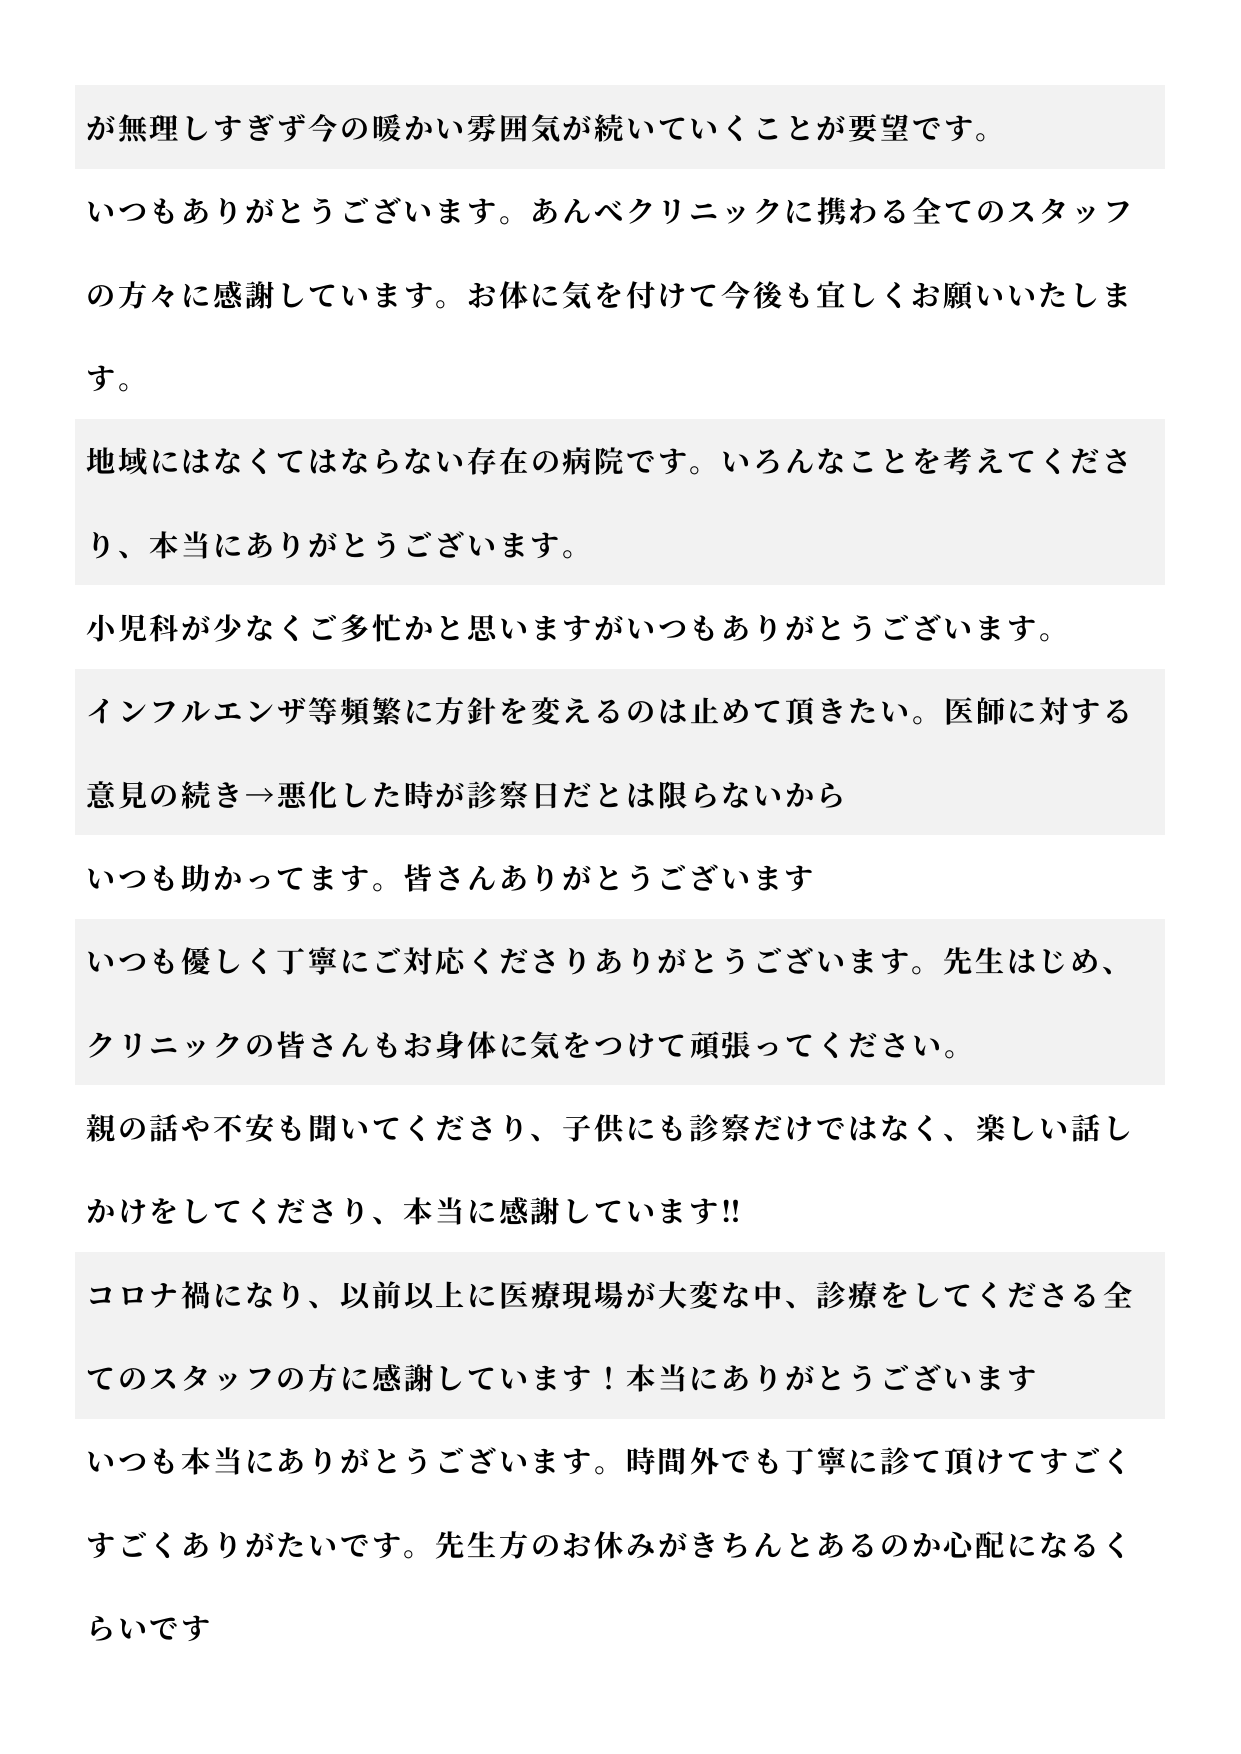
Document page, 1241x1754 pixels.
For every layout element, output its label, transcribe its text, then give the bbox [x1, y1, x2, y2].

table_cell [75, 85, 1165, 169]
table_cell いつもありがとうございます。あんべクリニックに携わる全てのスタッフの方々に感謝しています。お体に気を付けて今後も宜しくお願いいたします。 [75, 169, 1165, 419]
table_cell いつも本当にありがとうございます。時間外でも丁寧に診て頂けてすごくすごくありがたいです。先生方のお休みがきちんとあるのか心配になるくらいです [75, 1419, 1165, 1669]
table_cell コロナ禍になり、以前以上に医療現場が大変な中、診療をしてくださる全てのスタッフの方に感謝しています！本当にありがとうございます [75, 1252, 1165, 1419]
table_cell いつも助かってます。皆さんありがとうございます [75, 835, 1165, 919]
table_cell 小児科が少なくご多忙かと思いますがいつもありがとうございます。 [75, 585, 1165, 669]
table_cell インフルエンザ等頻繁に方針を変えるのは止めて頂きたい。医師に対する意見の続き→悪化した時が診察日だとは限らないから [75, 669, 1165, 835]
table_cell 親の話や不安も聞いてくださり、子供にも診察だけではなく、楽しい話しかけをしてくださり、本当に感謝しています‼︎ [75, 1085, 1165, 1252]
table_cell 地域にはなくてはならない存在の病院です。いろんなことを考えてくださり、本当にありがとうございます。 [75, 419, 1165, 585]
table_cell いつも優しく丁寧にご対応くださりありがとうございます。先生はじめ、クリニックの皆さんもお身体に気をつけて頑張ってください。 [75, 919, 1165, 1085]
